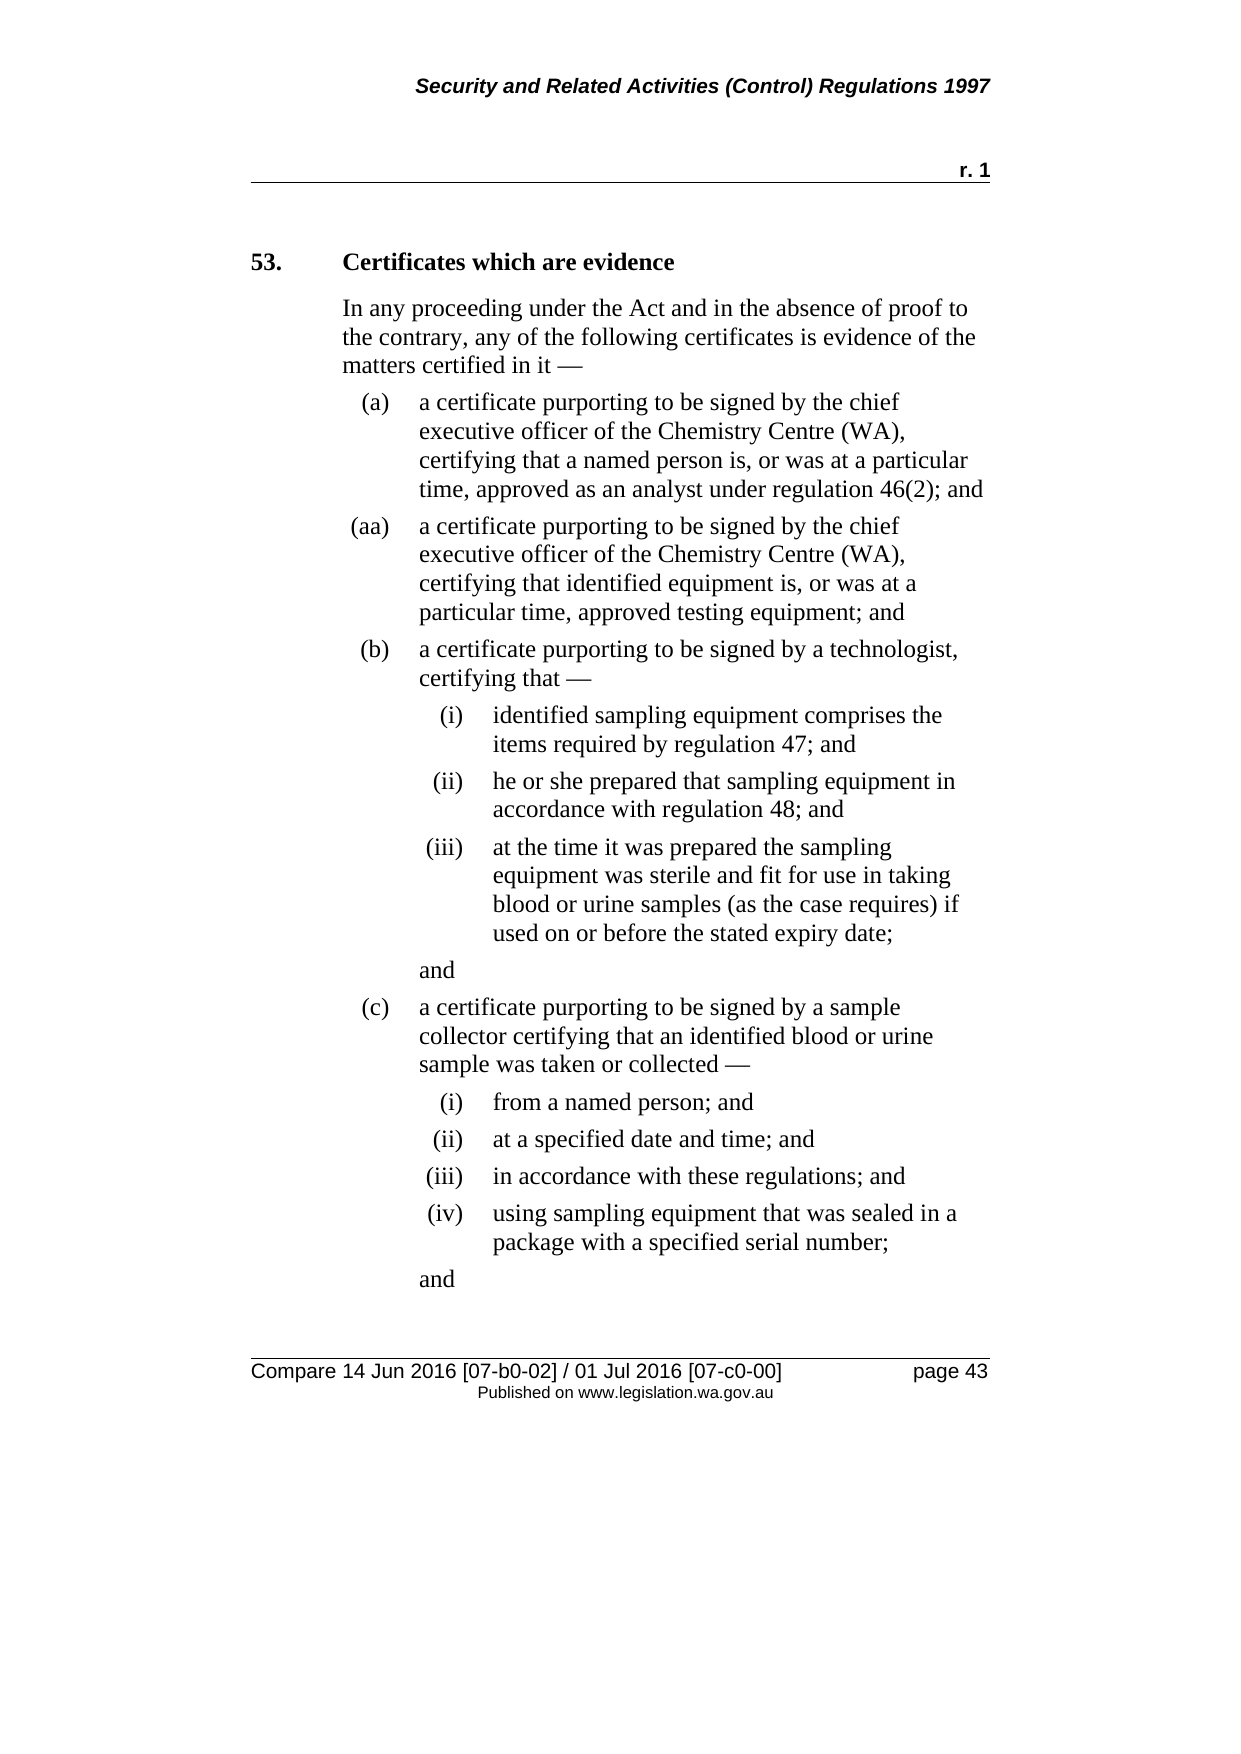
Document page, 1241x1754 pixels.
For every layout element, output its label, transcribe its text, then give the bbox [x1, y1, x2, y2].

text (iii) in accordance with these regulations; and [251, 1161, 990, 1189]
text (i) from a named person; and [251, 1087, 990, 1115]
text (b) a certificate purporting to be signed by a technologist, certifying that — [251, 634, 990, 692]
text (ii) at a specified date and time; and [251, 1124, 990, 1152]
text In any proceeding under the Act and in the absence of proof to the contrary, any of the following certificates is evidence of the matters certified in it — [251, 293, 990, 379]
text (aa) a certificate purporting to be signed by the chief executive officer of the Chemistry Centre (WA), certifying that identified equipment is, or was at a particular time, approved testing equipment; and [251, 511, 990, 626]
subtitle 53. Certificates which are evidence [251, 247, 990, 276]
text (i) identified sampling equipment comprises the items required by regulation 47; and [251, 700, 990, 757]
text and [251, 955, 990, 984]
text (ii) he or she prepared that sampling equipment in accordance with regulation 48; and [251, 766, 990, 823]
text and [251, 1264, 990, 1292]
text (iv) using sampling equipment that was sealed in a package with a specified serial number; [251, 1198, 990, 1255]
text (a) a certificate purporting to be signed by the chief executive officer of the Chemistry Centre (WA), certifying that a named person is, or was at a particular time, approved as an analyst under regulation 46(2); and [251, 387, 990, 502]
text (c) a certificate purporting to be signed by a sample collector certifying that an identified blood or urine sample was taken or collected — [251, 992, 990, 1078]
text (iii) at the time it was prepared the sampling equipment was sterile and fit for use in taking blood or urine samples (as the case requires) if used on or before the stated expiry date; [251, 832, 990, 947]
